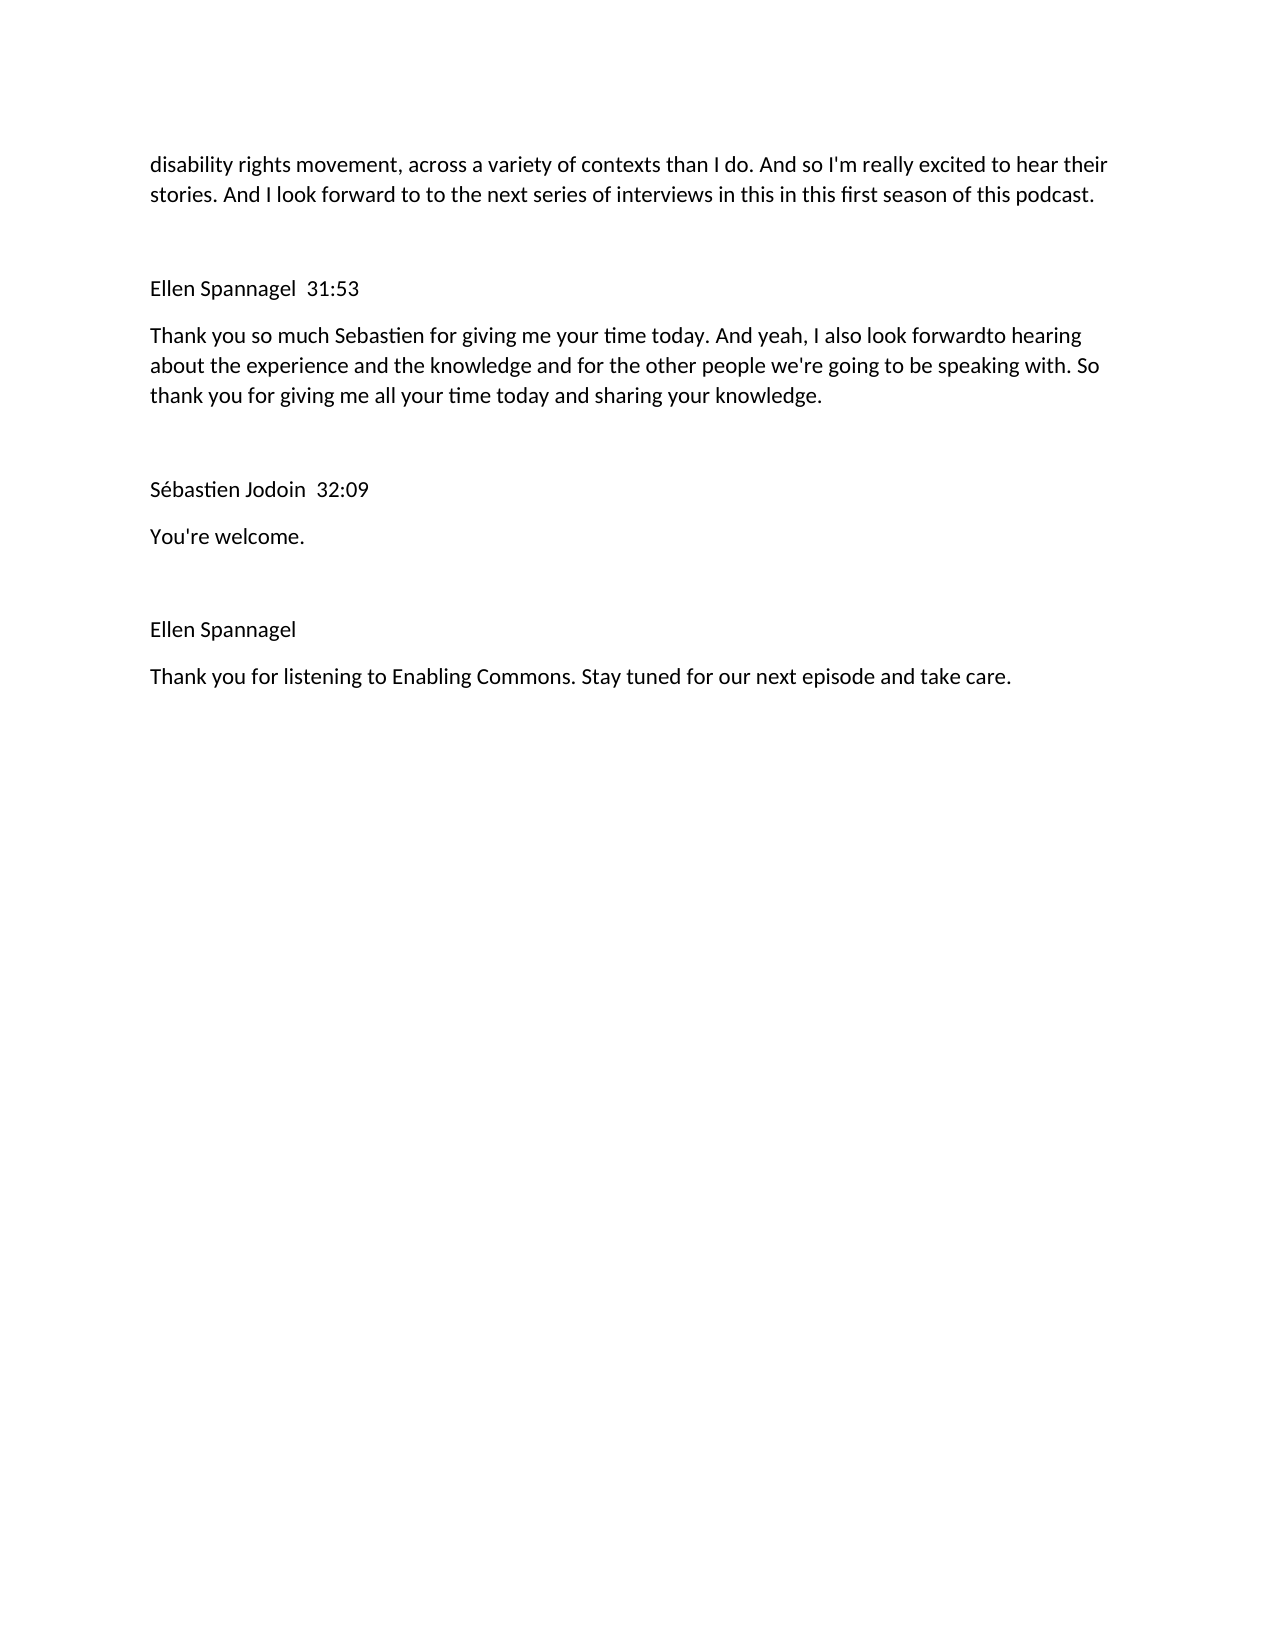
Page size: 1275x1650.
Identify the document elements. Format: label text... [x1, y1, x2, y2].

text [150, 150, 1125, 208]
text Ellen Spannagel 31:53 [150, 274, 1125, 302]
text Ellen Spannagel [150, 616, 1125, 644]
text You're welcome. [150, 522, 1125, 550]
text Thank you so much Sebastien for giving me your time today. And yeah, I also look forwardto hearing about the experience and the knowledge and for the other people we're going to be speaking with. So thank you for giving me all your time today and sharing your knowledge. [150, 321, 1125, 409]
text Thank you for listening to Enabling Commons. Stay tuned for our next episode and take care. [150, 662, 1125, 691]
text Sébastien Jodoin 32:09 [150, 475, 1125, 503]
